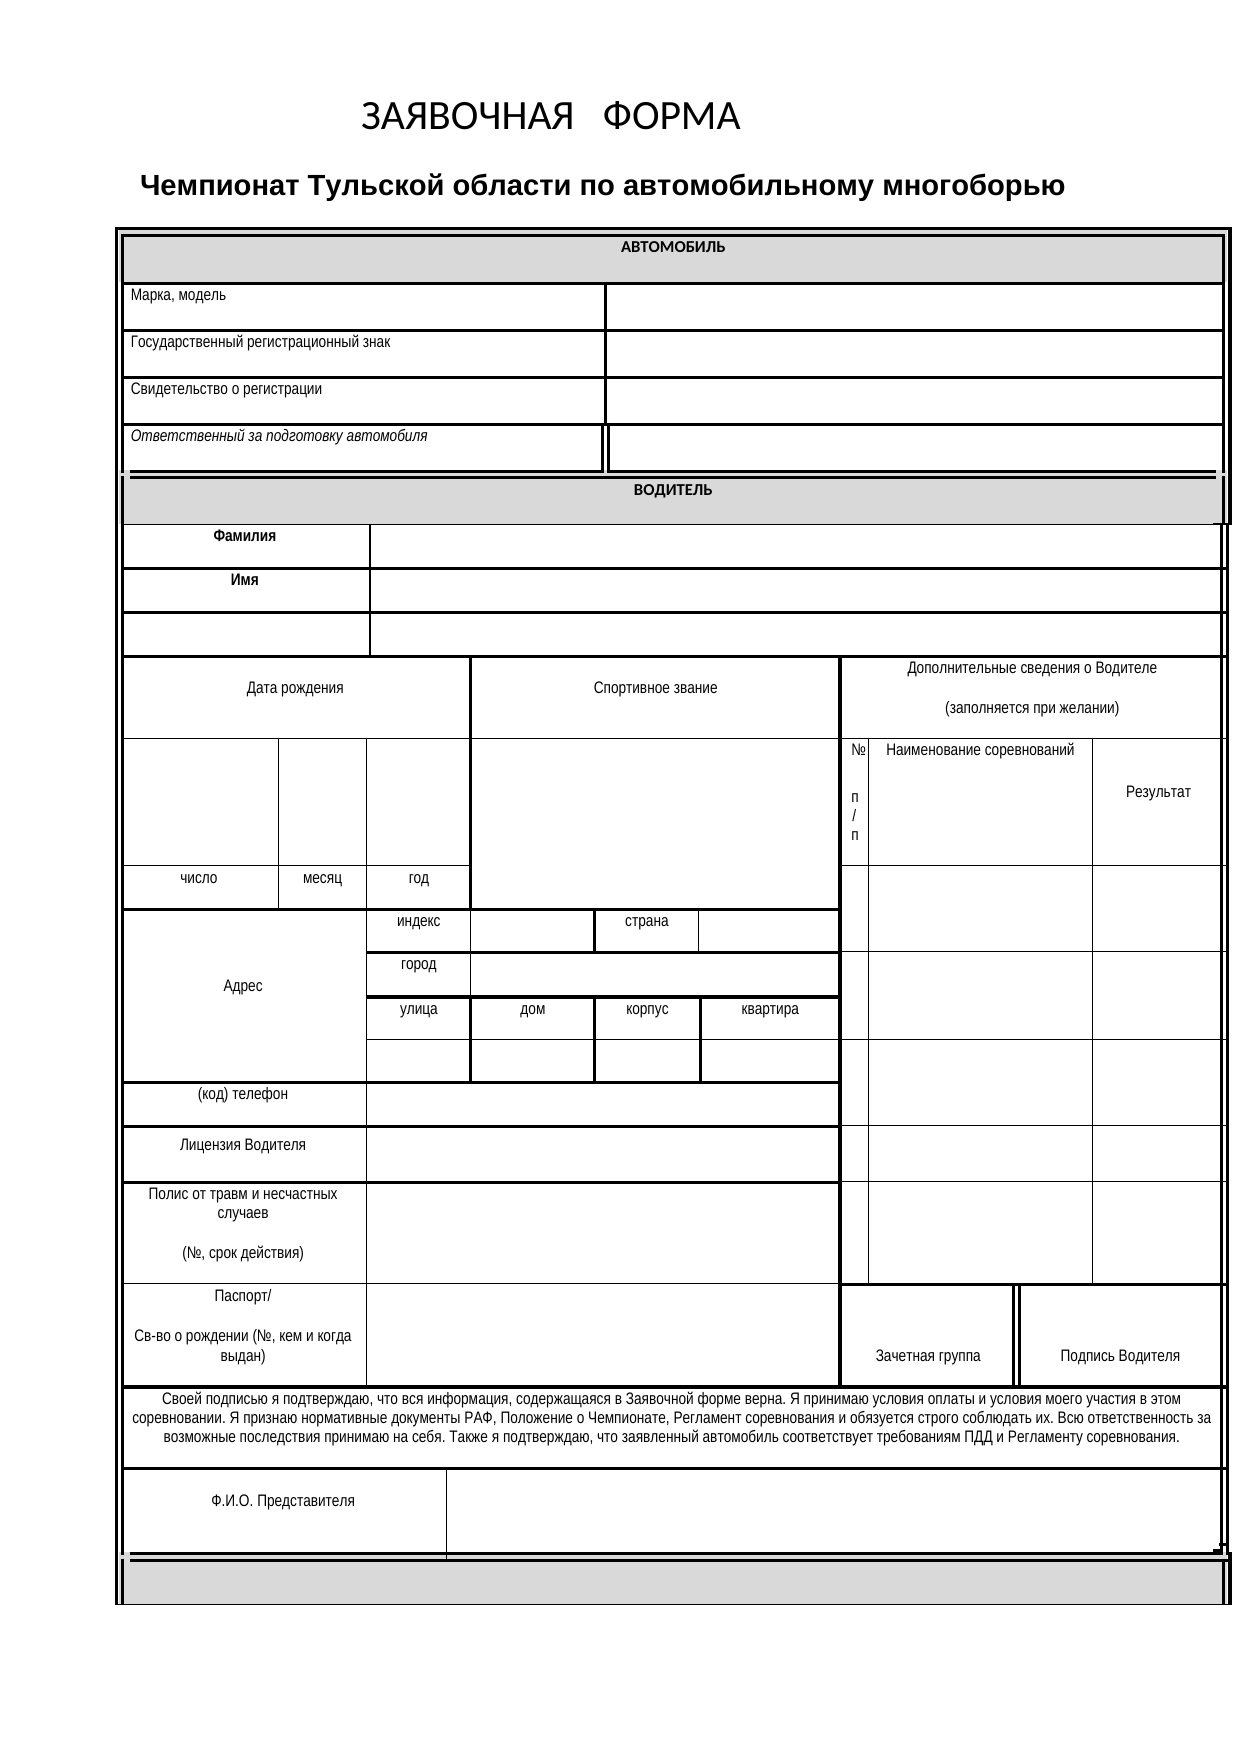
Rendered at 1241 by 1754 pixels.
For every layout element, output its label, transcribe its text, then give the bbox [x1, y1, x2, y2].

table_cell [869, 1182, 1092, 1283]
text ЗАЯВОЧНАЯ ФОРМА [177, 89, 1152, 139]
table_cell [124, 739, 278, 865]
table_cell [279, 739, 366, 865]
table_cell Результат [1093, 739, 1220, 865]
table_cell [367, 739, 469, 865]
table_cell Ф.И.О. Представителя [124, 1470, 446, 1552]
table_cell [471, 954, 838, 995]
table_cell [842, 1040, 868, 1125]
table_cell [610, 426, 1222, 470]
table_cell (код) телефон [124, 1084, 366, 1125]
table_cell Дата рождения [124, 658, 469, 738]
text Чемпионат Тульской области по автомобильному многоборью [121, 168, 1152, 201]
table_cell [371, 614, 1220, 655]
table_cell индекс [367, 911, 470, 951]
table_cell улица [367, 999, 469, 1038]
table_cell [869, 952, 1092, 1038]
table_cell [702, 1040, 838, 1081]
table_cell [367, 1084, 838, 1125]
table_cell [869, 866, 1092, 951]
table_cell Фамилия [124, 525, 369, 567]
table_cell Паспорт/ Св-во о рождении (№, кем и когда выдан) [124, 1284, 366, 1385]
table_cell Полис от травм и несчастных случаев (№, срок действия) [124, 1184, 366, 1283]
table_cell [869, 1040, 1092, 1125]
table_cell дом [472, 999, 593, 1038]
table_cell Зачетная группа [842, 1286, 1012, 1385]
table_cell [607, 379, 1222, 423]
table_cell Наименование соревнований [869, 739, 1092, 865]
table_cell Дополнительные сведения о Водителе (заполняется при желании) [842, 658, 1220, 738]
table_cell [371, 570, 1220, 611]
table_cell [1093, 1182, 1220, 1283]
table_cell Государственный регистрационный знак [124, 332, 604, 376]
table_cell [596, 1040, 699, 1081]
table_cell [367, 1284, 838, 1385]
table_cell Ответственный за подготовку автомобиля [124, 426, 601, 470]
table_cell Спортивное звание [472, 658, 838, 738]
table_cell число [124, 866, 278, 908]
table_cell [371, 525, 1220, 567]
table_cell месяц [279, 866, 366, 908]
table_cell № п/п [842, 739, 868, 865]
table_cell [1093, 952, 1220, 1038]
table_cell ВОДИТЕЛЬ [119, 470, 1227, 524]
table_cell Марка, модель [124, 285, 604, 329]
table_cell [367, 1184, 838, 1283]
table_cell [699, 911, 838, 951]
table_cell Адрес [124, 911, 366, 1081]
table_cell [367, 1128, 838, 1181]
table_cell [842, 1182, 868, 1283]
table_cell [447, 1552, 1227, 1559]
table_cell [869, 1126, 1092, 1181]
table_cell Подпись Водителя [1021, 1286, 1220, 1385]
table_cell [1093, 866, 1220, 951]
table_header АВТОМОБИЛЬ [119, 230, 1227, 282]
table_cell [607, 285, 1222, 329]
table_cell Имя [124, 570, 369, 611]
table_cell Своей подписью я подтверждаю, что вся информация, содержащаяся в Заявочной форме верна. Я принимаю условия оплаты и условия моего участия в этом соревновании. Я признаю нормативные документы РАФ, Положение о Чемпионате, Регламент соревнования и обязуется строго соблюдать их. Всю ответственность за возможные последствия принимаю на себя. Также я подтверждаю, что заявленный автомобиль соответствует требованиям ПДД и Регламенту соревнования. [124, 1389, 1220, 1467]
table_cell [367, 1040, 469, 1081]
table_cell [607, 332, 1222, 376]
table_cell город [367, 954, 470, 995]
table_cell [472, 739, 838, 908]
table_cell [842, 1126, 868, 1181]
table_cell [842, 952, 868, 1038]
table_cell [471, 911, 593, 951]
table_cell [124, 614, 369, 655]
table_cell страна [596, 911, 698, 951]
table_cell квартира [702, 999, 838, 1038]
table_cell [842, 866, 868, 951]
table_cell Свидетельство о регистрации [124, 379, 604, 423]
table_cell корпус [596, 999, 699, 1038]
table_cell [1093, 1040, 1220, 1125]
table_cell [119, 1552, 1222, 1604]
table_cell [1093, 1126, 1220, 1181]
table_cell [472, 1040, 593, 1081]
table_cell [447, 1470, 1220, 1552]
table_cell год [367, 866, 469, 908]
table_cell Лицензия Водителя [124, 1128, 366, 1181]
